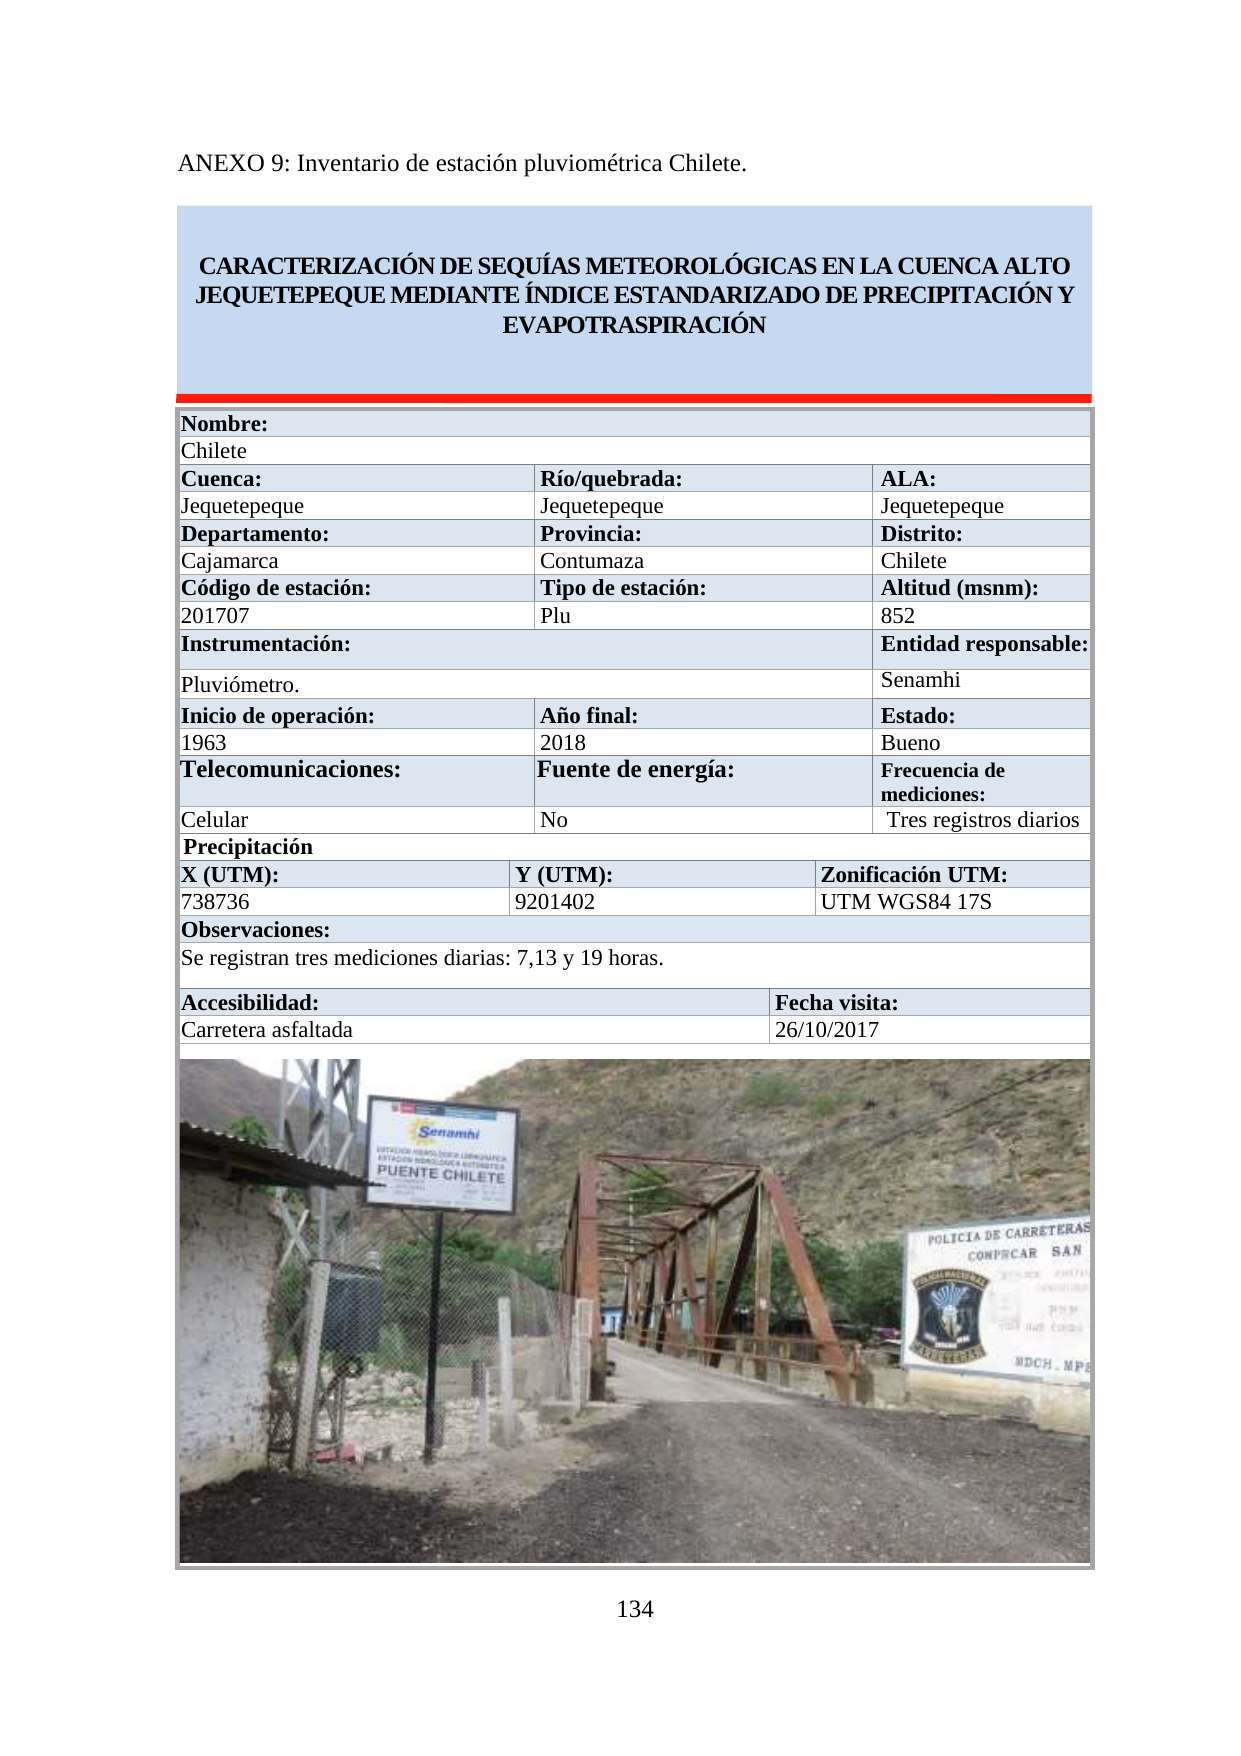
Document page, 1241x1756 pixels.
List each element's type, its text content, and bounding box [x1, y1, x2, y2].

picture [179, 1059, 1091, 1563]
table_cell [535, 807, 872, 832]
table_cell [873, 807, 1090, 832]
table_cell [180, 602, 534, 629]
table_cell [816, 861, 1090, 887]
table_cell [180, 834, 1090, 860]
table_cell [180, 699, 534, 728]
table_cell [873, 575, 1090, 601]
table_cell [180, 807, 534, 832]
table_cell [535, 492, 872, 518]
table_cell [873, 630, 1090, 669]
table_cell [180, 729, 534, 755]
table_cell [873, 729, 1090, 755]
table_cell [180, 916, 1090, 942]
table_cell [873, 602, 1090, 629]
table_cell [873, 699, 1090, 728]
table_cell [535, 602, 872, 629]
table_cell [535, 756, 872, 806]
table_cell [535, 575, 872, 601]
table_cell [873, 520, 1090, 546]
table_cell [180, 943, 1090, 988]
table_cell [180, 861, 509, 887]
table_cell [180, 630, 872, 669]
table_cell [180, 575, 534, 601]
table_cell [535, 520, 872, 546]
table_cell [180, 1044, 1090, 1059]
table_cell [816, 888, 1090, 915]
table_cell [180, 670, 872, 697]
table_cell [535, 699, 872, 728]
text ANEXO 9: Inventario de estación pluviométrica Chilete. [177, 148, 1092, 176]
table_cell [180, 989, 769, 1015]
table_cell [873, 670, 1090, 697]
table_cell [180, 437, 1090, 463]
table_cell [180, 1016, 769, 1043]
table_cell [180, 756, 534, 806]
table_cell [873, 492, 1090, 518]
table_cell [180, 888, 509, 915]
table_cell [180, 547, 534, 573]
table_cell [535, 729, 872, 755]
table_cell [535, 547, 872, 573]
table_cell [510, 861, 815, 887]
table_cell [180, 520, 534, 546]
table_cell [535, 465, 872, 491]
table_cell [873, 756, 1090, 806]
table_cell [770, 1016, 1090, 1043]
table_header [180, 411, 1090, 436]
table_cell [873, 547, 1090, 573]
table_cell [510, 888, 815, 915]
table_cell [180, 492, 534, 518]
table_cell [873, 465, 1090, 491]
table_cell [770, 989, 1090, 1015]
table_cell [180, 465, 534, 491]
